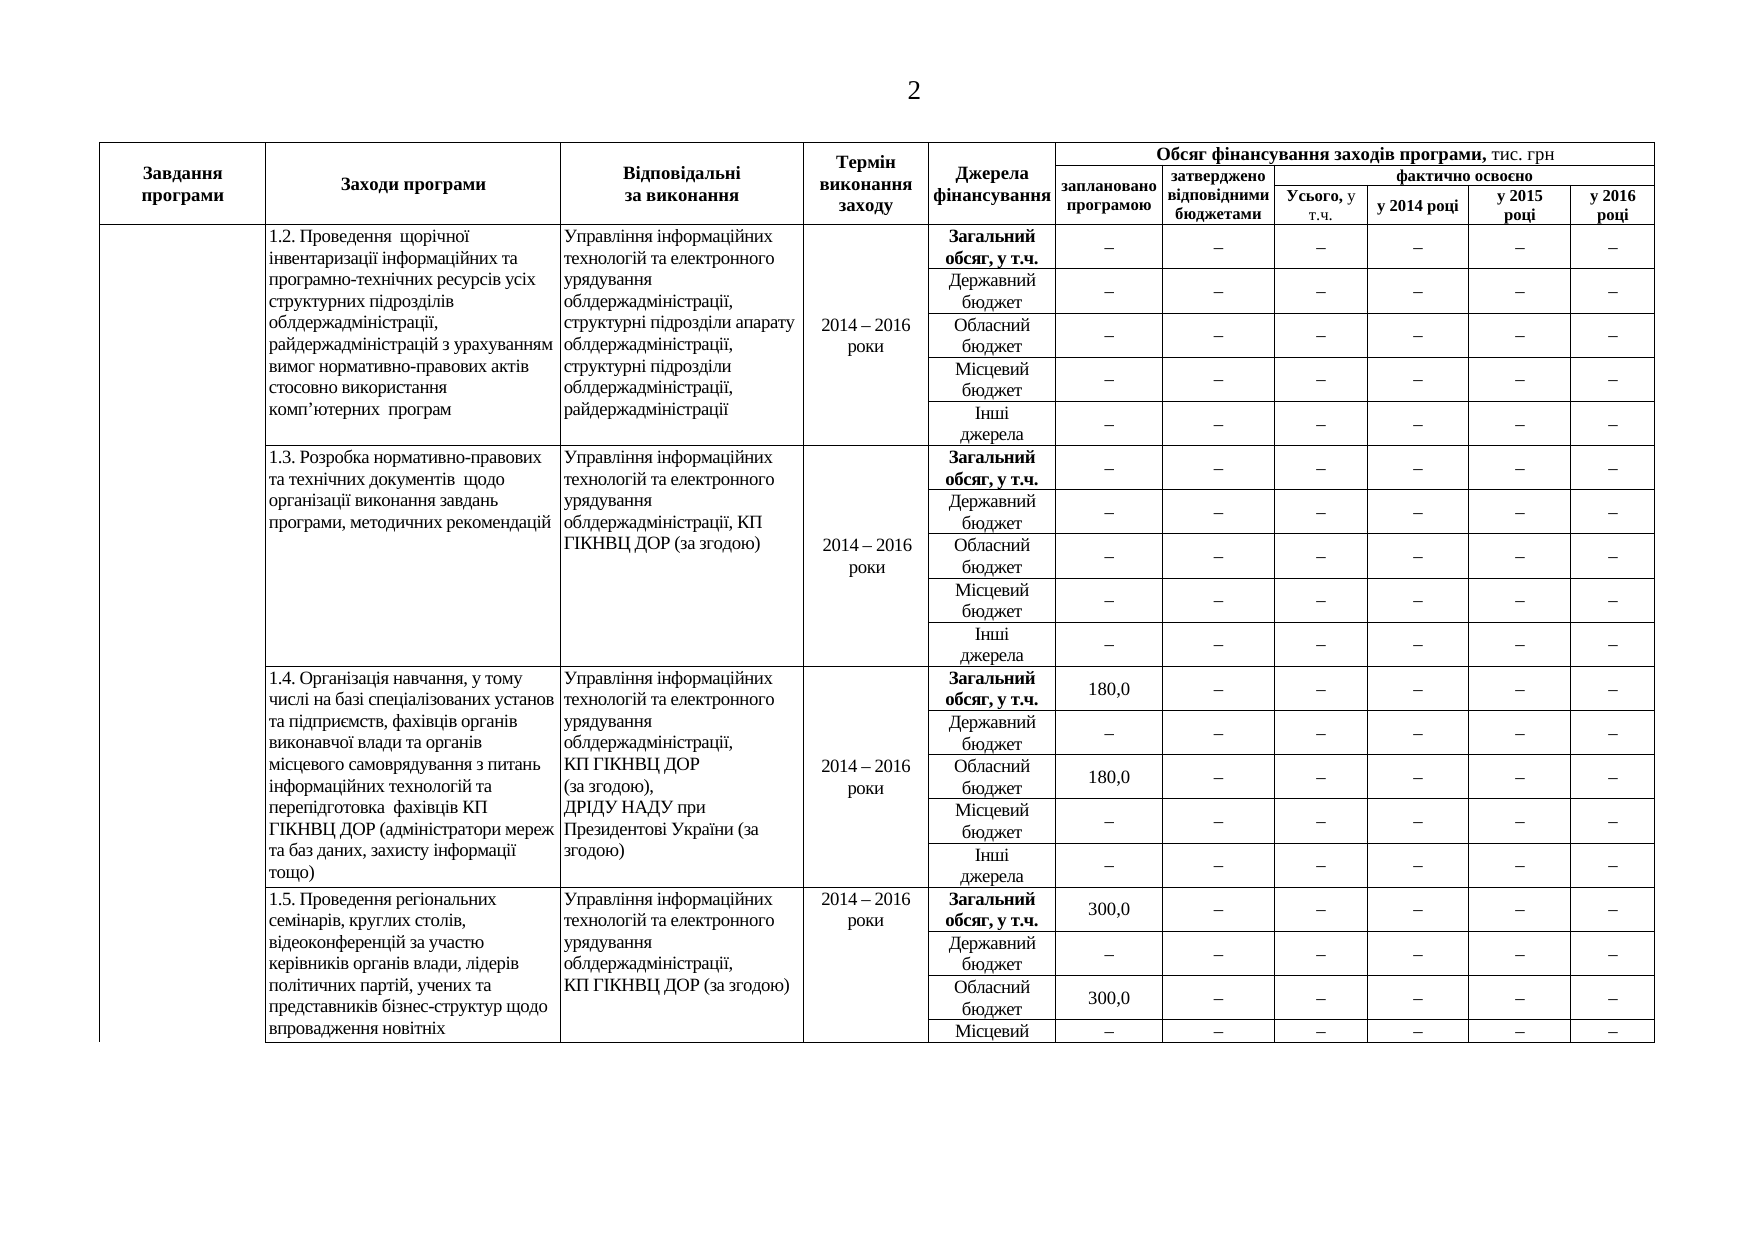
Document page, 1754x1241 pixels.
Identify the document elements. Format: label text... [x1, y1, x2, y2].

table_cell – [1275, 402, 1367, 445]
table_cell Управління інформаційних технологій та електронного урядування облдержадміністрації, КП ГІКНВЦ ДОР (за згодою) [561, 888, 803, 1042]
table_cell – [1368, 667, 1468, 710]
table_cell Загальний обсяг, у т.ч. [929, 446, 1055, 489]
table_cell Управління інформаційних технологій та електронного урядування облдержадміністрації, КП ГІКНВЦ ДОР (за згодою), ДРІДУ НАДУ при Президентові України (за згодою) [561, 667, 803, 887]
table_cell – [1163, 225, 1274, 268]
table_cell – [1163, 976, 1274, 1019]
table_cell Управління інформаційних технологій та електронного урядування облдержадміністрації, КП ГІКНВЦ ДОР (за згодою) [561, 446, 803, 666]
table_cell – [1056, 711, 1162, 754]
table_cell 1.5. Проведення регіональних семінарів, круглих столів, відеоконференцій за участю керівників органів влади, лідерів політичних партій, учених та представників бізнес-структур щодо впровадження новітніх інформаційних технологій з питань інформаційного суспільства, всеукраїнських науково-практичних конференцій [266, 888, 560, 1042]
table_cell Загальний обсяг, у т.ч. [929, 888, 1055, 931]
table_cell – [1469, 534, 1570, 577]
table_cell – [1469, 711, 1570, 754]
table_cell Місцевий бюджет [929, 358, 1055, 401]
table_cell – [1275, 579, 1367, 622]
table_cell – [1163, 932, 1274, 975]
table_cell – [1056, 932, 1162, 975]
table_header Обсяг фінансування заходів програми, тис. грн [1056, 143, 1654, 164]
table_cell – [1469, 490, 1570, 533]
table_cell – [1469, 976, 1570, 1019]
table_cell у 2014 році [1368, 186, 1468, 224]
table_cell 2014 – 2016 роки [804, 888, 928, 1042]
table_cell – [1469, 1020, 1570, 1042]
table_cell – [1368, 755, 1468, 798]
table_cell заплановано програмою [1056, 166, 1162, 224]
table_cell фактично освоєно [1275, 166, 1654, 185]
table_cell – [1163, 844, 1274, 887]
table_cell Державний бюджет [929, 932, 1055, 975]
table_cell – [1368, 888, 1468, 931]
table_cell – [1163, 755, 1274, 798]
table_cell – [1368, 225, 1468, 268]
table_cell – [1275, 358, 1367, 401]
table_cell – [1275, 888, 1367, 931]
table_cell 1.3. Розробка нормативно-правових та технічних документів щодо організації виконання завдань програми, методичних рекомендацій [266, 446, 560, 666]
table_cell – [1275, 667, 1367, 710]
table_cell – [1368, 446, 1468, 489]
table_cell – [1368, 534, 1468, 577]
table_cell – [1275, 844, 1367, 887]
table_cell – [1056, 402, 1162, 445]
table_cell – [1571, 490, 1654, 533]
table_cell – [1056, 579, 1162, 622]
table_cell – [1571, 579, 1654, 622]
table_cell – [1571, 314, 1654, 357]
table_cell – [1163, 358, 1274, 401]
table_cell – [1163, 1020, 1274, 1042]
table_cell – [1368, 579, 1468, 622]
table_cell Інші джерела [929, 623, 1055, 666]
table_cell Державний бюджет [929, 711, 1055, 754]
table_cell – [1469, 799, 1570, 842]
table_cell – [1056, 623, 1162, 666]
table_cell – [1368, 490, 1468, 533]
table_cell – [1275, 711, 1367, 754]
table_cell – [1469, 888, 1570, 931]
table_header Відповідальні за виконання [561, 143, 803, 224]
table_cell – [1163, 667, 1274, 710]
table_cell Державний бюджет [929, 269, 1055, 312]
table_cell – [1469, 314, 1570, 357]
table_cell – [1163, 579, 1274, 622]
table_cell – [1163, 402, 1274, 445]
table_header Заходи програми [266, 143, 560, 224]
table_cell 2014 – 2016 роки [804, 446, 928, 666]
table_cell – [1056, 534, 1162, 577]
table_cell – [1163, 799, 1274, 842]
table_cell – [1163, 490, 1274, 533]
table_cell – [1056, 269, 1162, 312]
table_cell Місцевий бюджет [929, 799, 1055, 842]
table_cell – [1163, 446, 1274, 489]
table_cell – [1368, 358, 1468, 401]
table_cell 1.4. Організація навчання, у тому числі на базі спеціалізованих установ та підприємств, фахівців органів виконавчої влади та органів місцевого самоврядування з питань інформаційних технологій та перепідготовка фахівців КП ГІКНВЦ ДОР (адміністратори мереж та баз даних, захисту інформації тощо) [266, 667, 560, 887]
table_cell Загальний обсяг, у т.ч. [929, 225, 1055, 268]
table_cell – [1368, 623, 1468, 666]
table_cell – [1163, 534, 1274, 577]
table_cell – [1056, 358, 1162, 401]
table_cell – [1469, 623, 1570, 666]
table_cell Місцевий бюджет [929, 1020, 1055, 1042]
table_cell – [1571, 755, 1654, 798]
table_cell – [1275, 1020, 1367, 1042]
table_cell – [1469, 269, 1570, 312]
table_cell Державний бюджет [929, 490, 1055, 533]
table_cell – [1571, 402, 1654, 445]
table_cell – [1469, 844, 1570, 887]
table_cell – [1275, 225, 1367, 268]
table_cell – [1571, 799, 1654, 842]
table_cell 2014 – 2016 роки [804, 667, 928, 887]
table_cell – [1056, 799, 1162, 842]
table_cell – [1275, 976, 1367, 1019]
table_cell 300,0 [1056, 976, 1162, 1019]
table_cell – [1275, 534, 1367, 577]
table_cell Управління інформаційних технологій та електронного урядування облдержадміністрації, структурні підрозділи апарату облдержадміністрації, структурні підрозділи облдержадміністрації, райдержадміністрації [561, 225, 803, 445]
table_cell – [1275, 490, 1367, 533]
table_cell – [1163, 888, 1274, 931]
table_cell – [1571, 623, 1654, 666]
table_cell – [1469, 446, 1570, 489]
table_cell – [1368, 711, 1468, 754]
table_cell – [1368, 799, 1468, 842]
table_cell Обласний бюджет [929, 314, 1055, 357]
table_cell Інші джерела [929, 402, 1055, 445]
table_cell – [1056, 1020, 1162, 1042]
table_cell – [1275, 932, 1367, 975]
table_cell – [1275, 314, 1367, 357]
table_cell – [1275, 446, 1367, 489]
table_header Завдання програми [100, 143, 265, 224]
table_cell – [1275, 623, 1367, 666]
table_cell у 2015 році [1469, 186, 1570, 224]
table_cell – [1275, 755, 1367, 798]
table_cell – [1571, 446, 1654, 489]
table_cell 2014 – 2016 роки [804, 225, 928, 445]
table_cell – [1275, 269, 1367, 312]
table_cell – [1571, 225, 1654, 268]
table_cell 180,0 [1056, 667, 1162, 710]
table_cell – [1571, 844, 1654, 887]
table_header Термін виконання заходу [804, 143, 928, 224]
table_cell – [1571, 358, 1654, 401]
table_cell – [1571, 667, 1654, 710]
table_cell – [1571, 888, 1654, 931]
table_cell – [1368, 844, 1468, 887]
table_cell 300,0 [1056, 888, 1162, 931]
table_cell – [1469, 358, 1570, 401]
table_cell – [1163, 314, 1274, 357]
table_cell – [1571, 976, 1654, 1019]
table_cell – [1469, 667, 1570, 710]
table_cell – [1163, 711, 1274, 754]
table_cell – [1571, 711, 1654, 754]
table_cell – [1163, 623, 1274, 666]
table_cell Усього, у т.ч. [1275, 186, 1367, 224]
table_cell – [1056, 844, 1162, 887]
table_cell – [1056, 314, 1162, 357]
table_cell Обласний бюджет [929, 976, 1055, 1019]
table_cell [100, 225, 265, 1042]
table_cell – [1469, 402, 1570, 445]
table_cell затверджено відповідними бюджетами [1163, 166, 1274, 224]
table_cell 1.2. Проведення щорічної інвентаризації інформаційних та програмно-технічних ресурсів усіх структурних підрозділів облдержадміністрації, райдержадміністрацій з урахуванням вимог нормативно-правових актів стосовно використання комп’ютерних програм [266, 225, 560, 445]
table_cell – [1368, 402, 1468, 445]
table_cell 180,0 [1056, 755, 1162, 798]
table_cell – [1275, 799, 1367, 842]
table_cell – [1571, 1020, 1654, 1042]
table_cell – [1469, 225, 1570, 268]
table_cell Місцевий бюджет [929, 579, 1055, 622]
table_cell – [1368, 976, 1468, 1019]
table_cell – [1368, 269, 1468, 312]
table_cell – [1056, 490, 1162, 533]
table_cell – [1469, 755, 1570, 798]
table_cell у 2016 році [1571, 186, 1654, 224]
table_cell – [1368, 314, 1468, 357]
table_cell – [1368, 1020, 1468, 1042]
table_cell – [1469, 579, 1570, 622]
table_cell Обласний бюджет [929, 755, 1055, 798]
table_cell – [1056, 225, 1162, 268]
table_cell Обласний бюджет [929, 534, 1055, 577]
table_cell – [1571, 269, 1654, 312]
table_cell – [1056, 446, 1162, 489]
table_cell Загальний обсяг, у т.ч. [929, 667, 1055, 710]
table_cell Інші джерела [929, 844, 1055, 887]
table_cell – [1163, 269, 1274, 312]
table_header Джерела фінансування [929, 143, 1055, 224]
table_cell – [1469, 932, 1570, 975]
table_cell – [1368, 932, 1468, 975]
table_cell – [1571, 932, 1654, 975]
table_cell – [1571, 534, 1654, 577]
